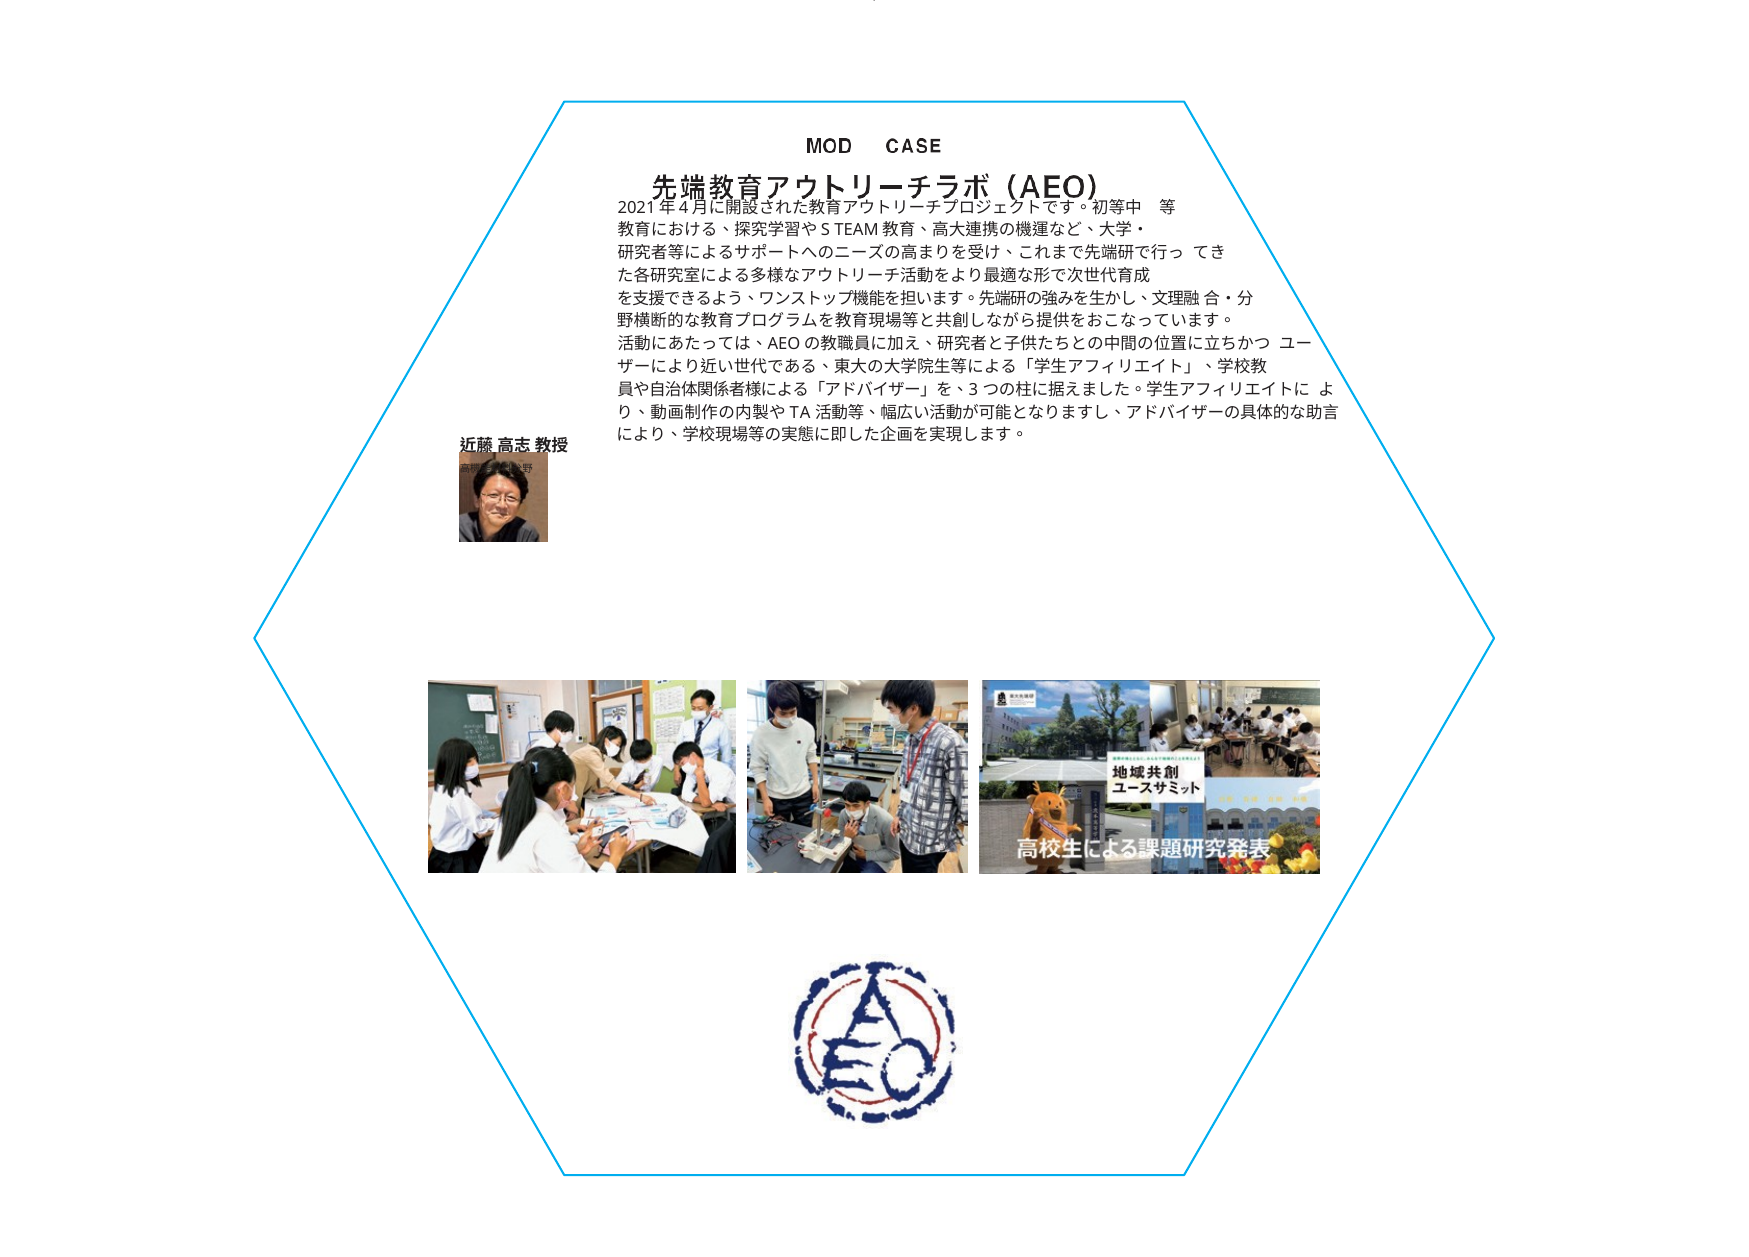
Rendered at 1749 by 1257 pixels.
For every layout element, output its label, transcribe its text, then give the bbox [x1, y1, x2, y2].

picture [1044, 175, 1060, 195]
picture [1019, 175, 1040, 195]
text 活動にあたっては、AEOの教職員に加え、研究者と子供たちとの中間の位置に立ちかつ ユーザーにより近い世代である、東大の大学院生等による「学生アフィリエイト」、学校教 [617, 332, 1316, 377]
picture [827, 175, 844, 195]
picture [854, 175, 870, 195]
picture [839, 138, 851, 153]
picture [979, 680, 1320, 874]
picture [823, 138, 836, 153]
picture [1063, 175, 1084, 195]
text 2021年4月に開設された教育アウトリーチプロジェクトです。初等中 等教育における、探究学習やS TEAM教育、高大連携の機運など、大学・ [617, 195, 1187, 241]
picture [807, 138, 821, 153]
picture [428, 680, 736, 873]
picture [459, 476, 548, 542]
picture [886, 138, 927, 153]
picture [963, 173, 989, 195]
text 高機能材料分野 [459, 457, 573, 476]
picture [908, 175, 930, 195]
picture [747, 680, 968, 873]
text 研究者等によるサポートへのニーズの高まりを受け、これまで先端研で行っ てきた各研究室による多様なアウトリーチ活動をより最適な形で次世代育成 [617, 241, 1227, 286]
text を支援できるよう、ワンストップ機能を担います。先端研の強みを生かし、文理融 合・分野横断的な教育プログラムを教育現場等と共創しながら提供をおこなっています。 [617, 286, 1256, 332]
text 員や自治体関係者様による「アドバイザー」を、3つの柱に据えました。学生アフィリエイトに より、動画制作の内製やTA活動等、幅広い活動が可能となりますし、アドバイザーの具体的な助言により、学校現場等の実態に即した企画を実現します。 [616, 377, 1345, 446]
picture [788, 954, 963, 1129]
text 近藤 高志 教授 [459, 427, 573, 457]
picture [937, 175, 958, 195]
picture [652, 174, 816, 195]
